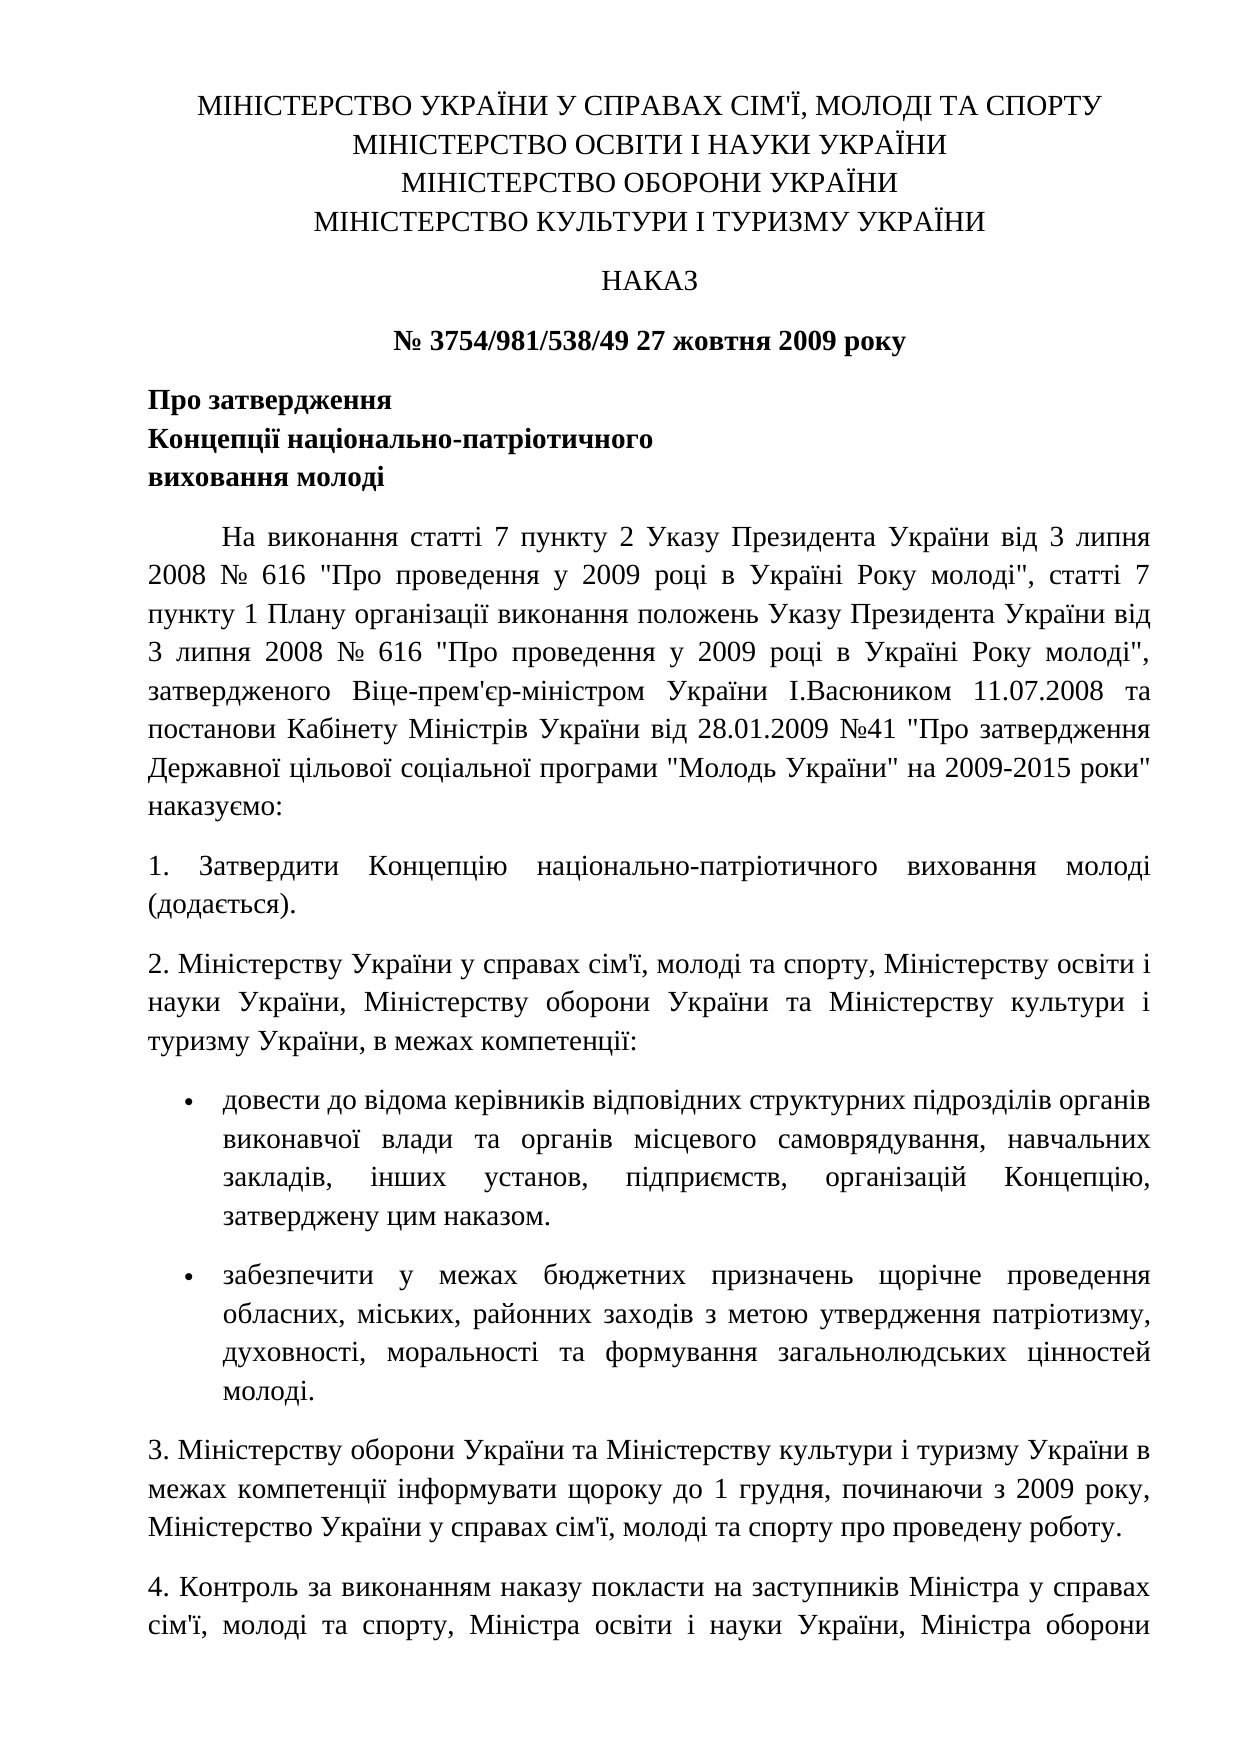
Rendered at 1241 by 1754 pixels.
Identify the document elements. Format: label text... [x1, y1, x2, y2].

text 1. Затвердити Концепцію національно-патріотичного виховання молоді (додається). [148, 848, 1152, 920]
list забезпечити у межах бюджетних призначень щорічне проведення обласних, міських, районних заходів з метою утвердження патріотизму, духовності, моральності та формування загальнолюдських цінностей молоді. [185, 1257, 1152, 1406]
text На виконання статті 7 пункту 2 Указу Президента України від 3 липня 2008 № 616 "Про проведення у 2009 році в Україні Року молоді", статті 7 пункту 1 Плану організації виконання положень Указу Президента України від 3 липня 2008 № 616 "Про проведення у 2009 році в Україні Року молоді", затвердженого Віце-прем'єр-міністром України І.Васюником 11.07.2008 та постанови Кабінету Міністрів України від 28.01.2009 №41 "Про затвердження Державної цільової соціальної програми "Молодь України" на 2009-2015 роки" наказуємо: [148, 519, 1152, 822]
text Про затвердження Концепції національно-патріотичного виховання молоді [148, 382, 1152, 493]
text № 3754/981/538/49 27 жовтня 2009 року [148, 323, 1152, 356]
text 2. Міністерству України у справах сім'ї, молоді та спорту, Міністерству освіти і науки України, Міністерству оборони України та Міністерству культури і туризму України, в межах компетенції: [148, 946, 1152, 1056]
text НАКАЗ [148, 263, 1152, 297]
list довести до відома керівників відповідних структурних підрозділів органів виконавчої влади та органів місцевого самоврядування, навчальних закладів, інших установ, підприємств, організацій Концепцію, затверджену цим наказом. [185, 1082, 1152, 1231]
text 3. Міністерству оборони України та Міністерству культури і туризму України в межах компетенції інформувати щороку до 1 грудня, починаючи з 2009 року, Міністерство України у справах сім'ї, молоді та спорту про проведену роботу. [148, 1432, 1152, 1543]
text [148, 1569, 1152, 1641]
text МІНІСТЕРСТВО УКРАЇНИ У СПРАВАХ СІМ'Ї, МОЛОДІ ТА СПОРТУ МІНІСТЕРСТВО ОСВІТИ І НАУКИ УКРАЇНИ МІНІСТЕРСТВО ОБОРОНИ УКРАЇНИ МІНІСТЕРСТВО КУЛЬТУРИ І ТУРИЗМУ УКРАЇНИ [148, 88, 1152, 238]
